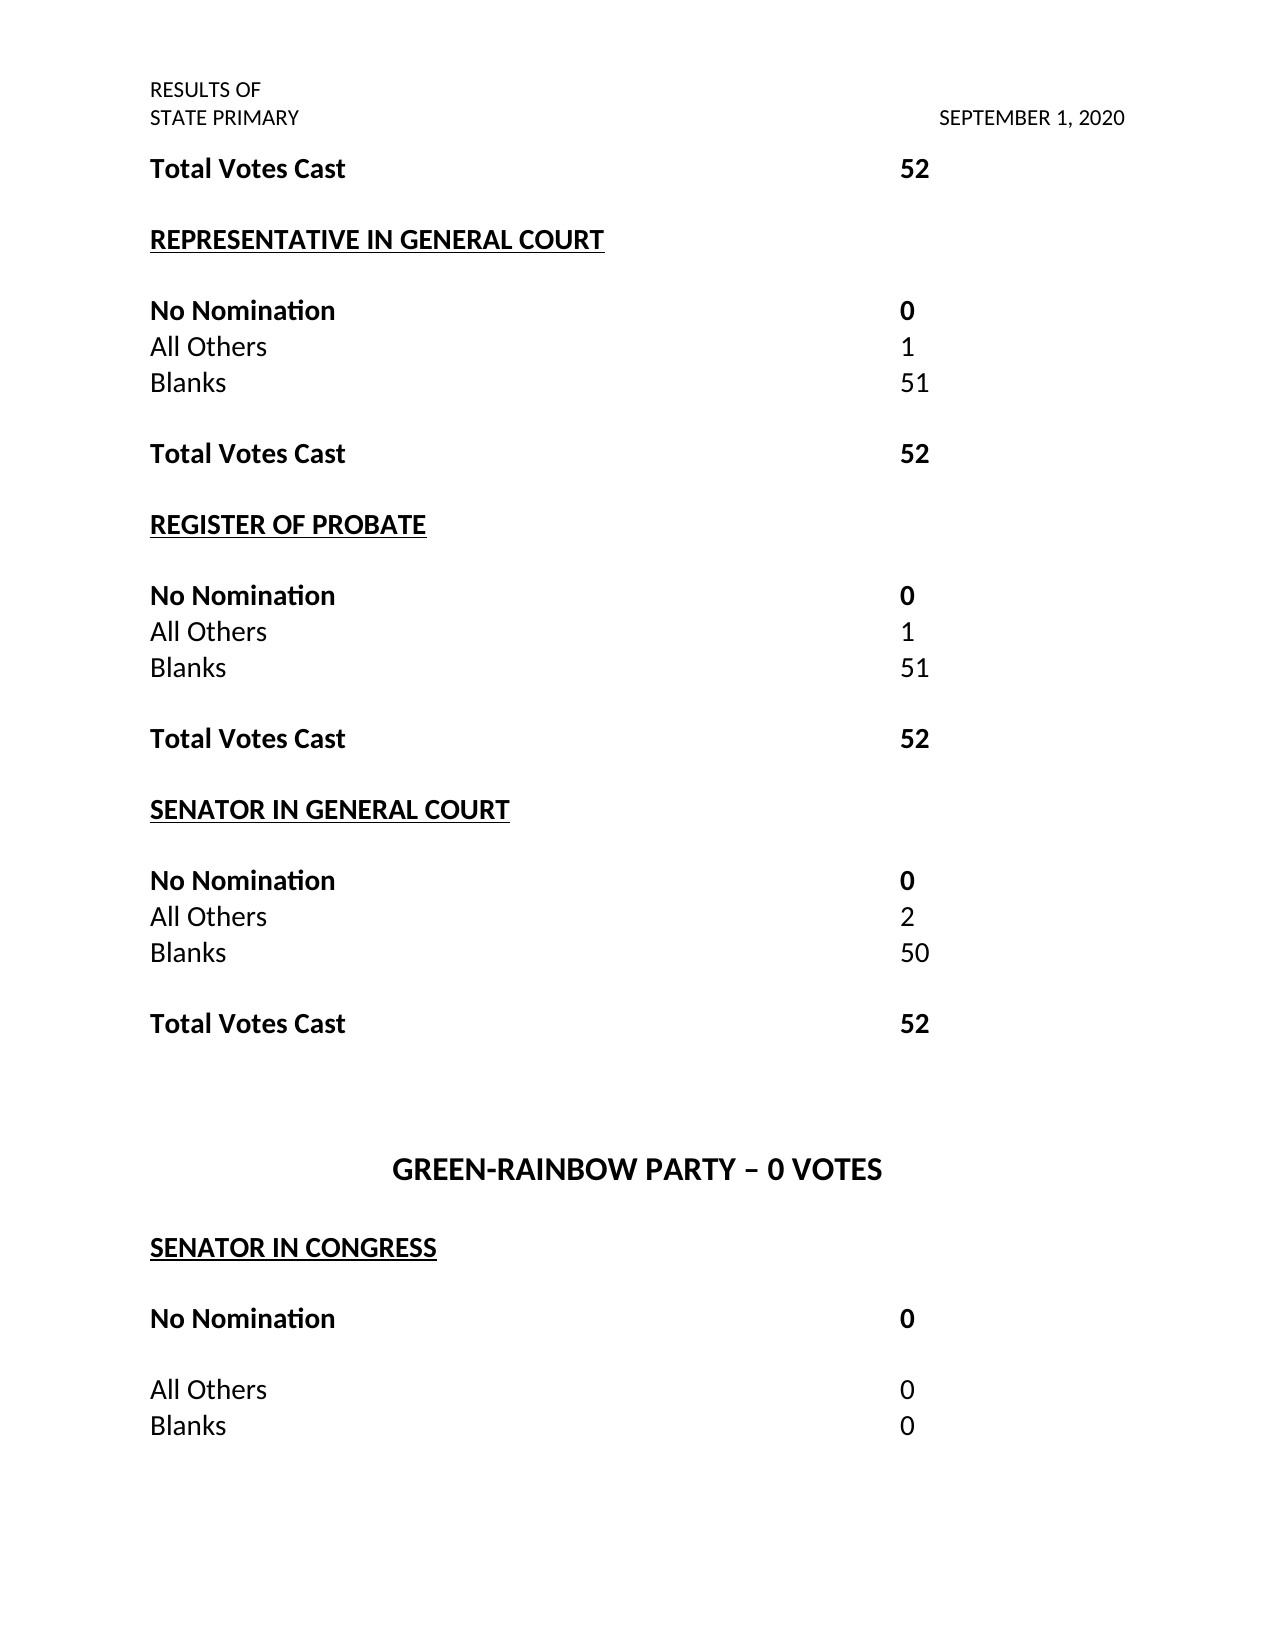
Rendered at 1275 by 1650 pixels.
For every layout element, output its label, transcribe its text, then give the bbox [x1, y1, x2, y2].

text Blanks 51 [150, 649, 1125, 684]
text Total Votes Cast 52 [150, 435, 1125, 471]
text GREEN-RAINBOW PARTY – 0 VOTES [150, 1147, 1125, 1188]
text All Others 1 [150, 613, 1125, 649]
text SENATOR IN CONGRESS [150, 1229, 1125, 1264]
text All Others 1 [150, 328, 1125, 364]
text Total Votes Cast 52 [150, 720, 1125, 756]
text All Others 2 [150, 898, 1125, 934]
text No Nomination 0 [150, 577, 1125, 613]
text Blanks 0 [150, 1407, 1125, 1443]
text No Nomination 0 [150, 292, 1125, 328]
text No Nomination 0 [150, 1300, 1125, 1336]
text REPRESENTATIVE IN GENERAL COURT [150, 221, 1125, 257]
text Blanks 51 [150, 364, 1125, 399]
text SENATOR IN GENERAL COURT [150, 791, 1125, 827]
text All Others 0 [150, 1371, 1125, 1407]
text Total Votes Cast 52 [150, 1005, 1125, 1041]
text Blanks 50 [150, 934, 1125, 969]
text No Nomination 0 [150, 862, 1125, 898]
text Total Votes Cast 52 [150, 150, 1125, 186]
text REGISTER OF PROBATE [150, 506, 1125, 542]
